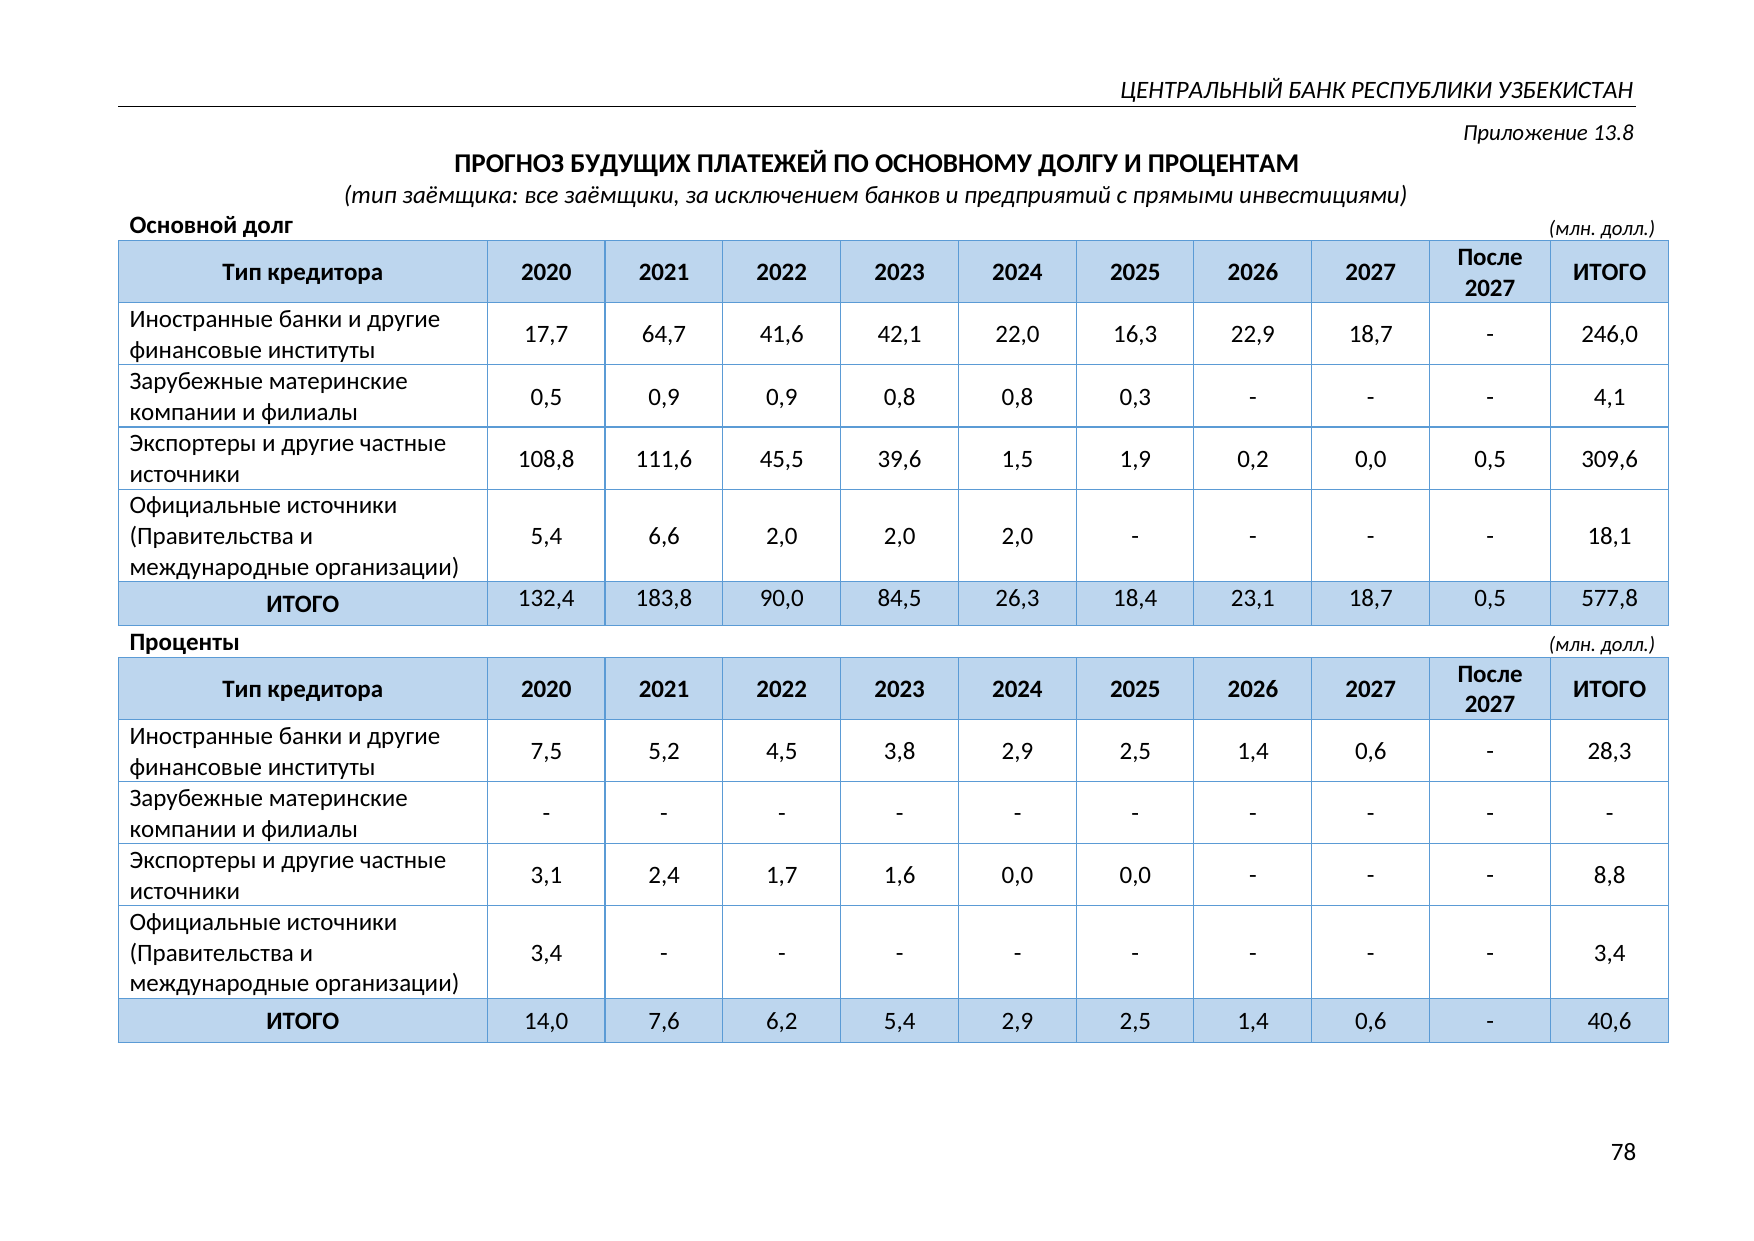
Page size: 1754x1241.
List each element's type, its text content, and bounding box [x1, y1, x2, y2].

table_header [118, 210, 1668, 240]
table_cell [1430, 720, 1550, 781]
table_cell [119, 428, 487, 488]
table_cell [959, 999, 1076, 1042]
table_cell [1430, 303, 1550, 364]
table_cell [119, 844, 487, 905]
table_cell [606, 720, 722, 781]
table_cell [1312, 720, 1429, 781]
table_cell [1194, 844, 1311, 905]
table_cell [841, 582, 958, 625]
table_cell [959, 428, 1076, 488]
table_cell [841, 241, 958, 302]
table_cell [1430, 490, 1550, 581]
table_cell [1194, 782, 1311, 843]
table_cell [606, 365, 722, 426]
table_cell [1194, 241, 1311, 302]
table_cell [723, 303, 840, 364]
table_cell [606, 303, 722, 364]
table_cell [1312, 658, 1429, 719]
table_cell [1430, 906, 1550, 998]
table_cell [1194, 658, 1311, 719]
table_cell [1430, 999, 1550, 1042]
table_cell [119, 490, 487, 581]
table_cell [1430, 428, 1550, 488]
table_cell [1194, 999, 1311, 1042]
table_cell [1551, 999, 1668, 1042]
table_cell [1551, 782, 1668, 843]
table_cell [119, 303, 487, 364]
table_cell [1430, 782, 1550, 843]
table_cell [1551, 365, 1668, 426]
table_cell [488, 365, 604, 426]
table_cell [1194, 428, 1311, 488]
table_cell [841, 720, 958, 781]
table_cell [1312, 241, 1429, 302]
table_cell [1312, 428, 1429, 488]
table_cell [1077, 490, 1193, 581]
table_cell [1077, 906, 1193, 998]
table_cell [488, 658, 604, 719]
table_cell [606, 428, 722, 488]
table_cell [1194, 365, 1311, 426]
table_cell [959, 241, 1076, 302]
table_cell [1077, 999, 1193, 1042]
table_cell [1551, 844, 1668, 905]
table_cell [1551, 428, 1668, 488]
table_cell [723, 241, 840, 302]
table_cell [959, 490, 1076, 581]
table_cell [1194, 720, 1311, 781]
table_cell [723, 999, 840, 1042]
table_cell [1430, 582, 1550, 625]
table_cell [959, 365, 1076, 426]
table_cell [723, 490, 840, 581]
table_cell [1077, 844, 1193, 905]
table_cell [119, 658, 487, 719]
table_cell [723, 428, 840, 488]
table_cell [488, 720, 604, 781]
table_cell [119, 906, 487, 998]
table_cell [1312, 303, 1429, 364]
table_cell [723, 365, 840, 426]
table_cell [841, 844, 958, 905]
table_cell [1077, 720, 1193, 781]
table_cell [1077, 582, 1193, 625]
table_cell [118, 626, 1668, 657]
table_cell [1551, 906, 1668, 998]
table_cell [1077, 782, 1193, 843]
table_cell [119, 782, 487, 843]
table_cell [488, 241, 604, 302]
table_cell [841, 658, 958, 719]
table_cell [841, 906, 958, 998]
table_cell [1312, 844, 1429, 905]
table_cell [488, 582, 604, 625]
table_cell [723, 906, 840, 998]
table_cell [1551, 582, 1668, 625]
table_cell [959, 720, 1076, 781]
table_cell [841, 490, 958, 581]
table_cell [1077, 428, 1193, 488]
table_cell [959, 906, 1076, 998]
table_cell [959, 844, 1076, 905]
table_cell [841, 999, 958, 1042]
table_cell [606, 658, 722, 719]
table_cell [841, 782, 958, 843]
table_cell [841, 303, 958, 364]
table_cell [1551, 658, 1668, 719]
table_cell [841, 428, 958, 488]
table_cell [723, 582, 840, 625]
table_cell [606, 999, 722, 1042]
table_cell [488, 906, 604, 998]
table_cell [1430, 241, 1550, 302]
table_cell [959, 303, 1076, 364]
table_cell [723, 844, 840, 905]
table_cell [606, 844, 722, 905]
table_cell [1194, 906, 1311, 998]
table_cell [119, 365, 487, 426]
text Приложение 13.8 [118, 118, 1636, 146]
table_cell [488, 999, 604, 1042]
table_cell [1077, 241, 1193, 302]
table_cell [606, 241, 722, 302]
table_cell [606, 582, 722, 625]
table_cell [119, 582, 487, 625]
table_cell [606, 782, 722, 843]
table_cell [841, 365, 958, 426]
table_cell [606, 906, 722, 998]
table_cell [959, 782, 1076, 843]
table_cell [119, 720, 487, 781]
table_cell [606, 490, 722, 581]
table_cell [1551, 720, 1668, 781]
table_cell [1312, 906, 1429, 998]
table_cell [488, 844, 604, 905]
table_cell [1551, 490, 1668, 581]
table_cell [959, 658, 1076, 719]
text ПРОГНОЗ БУДУЩИХ ПЛАТЕЖЕЙ ПО ОСНОВНОМУ ДОЛГУ И ПРОЦЕНТАМ (тип заёмщика: все заёмщики, за исключением банков и предприятий с прямыми инвестициями) [118, 146, 1636, 210]
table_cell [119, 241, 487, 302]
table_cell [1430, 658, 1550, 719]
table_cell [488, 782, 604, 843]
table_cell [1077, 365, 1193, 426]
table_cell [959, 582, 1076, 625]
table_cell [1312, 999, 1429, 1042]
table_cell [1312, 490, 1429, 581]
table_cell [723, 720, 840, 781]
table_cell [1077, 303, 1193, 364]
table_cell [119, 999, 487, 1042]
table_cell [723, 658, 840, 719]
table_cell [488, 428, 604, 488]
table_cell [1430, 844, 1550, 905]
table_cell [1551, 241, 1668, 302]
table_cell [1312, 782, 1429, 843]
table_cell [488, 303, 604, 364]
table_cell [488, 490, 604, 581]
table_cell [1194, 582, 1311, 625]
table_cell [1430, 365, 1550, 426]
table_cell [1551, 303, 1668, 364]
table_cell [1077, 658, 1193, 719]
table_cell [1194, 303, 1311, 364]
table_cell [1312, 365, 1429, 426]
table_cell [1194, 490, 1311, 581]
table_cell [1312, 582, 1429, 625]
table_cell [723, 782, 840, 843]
